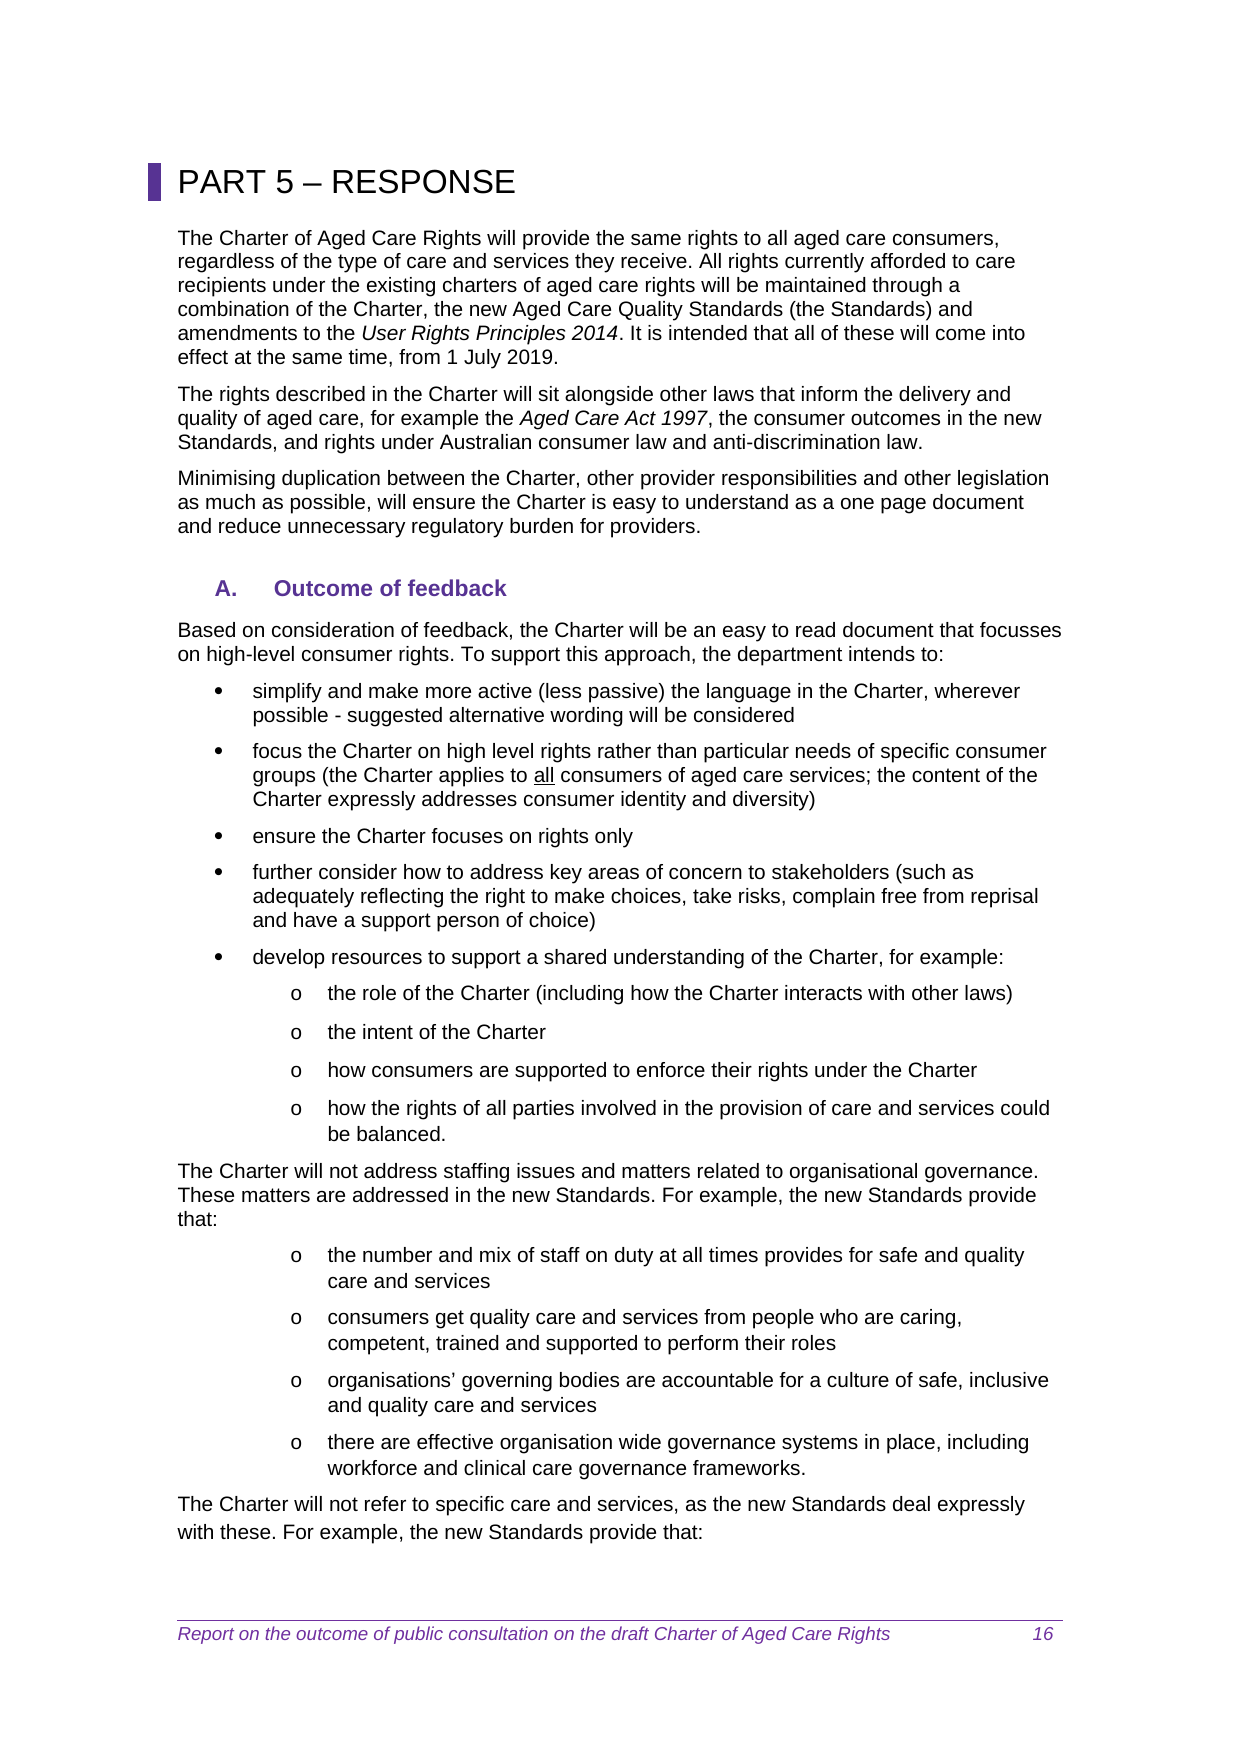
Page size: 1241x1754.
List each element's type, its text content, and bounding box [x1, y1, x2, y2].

list focus the Charter on high level rights rather than particular needs of specific consumer groups (the Charter applies to all consumers of aged care services; the content of the Charter expressly addresses consumer identity and diversity) [215, 739, 1063, 811]
text The Charter will not refer to specific care and services, as the new Standards deal expressly with these. For example, the new Standards provide that: [177, 1492, 1063, 1543]
list the role of the Charter (including how the Charter interacts with other laws) [290, 981, 1063, 1007]
subtitle Part 5 – RESPONSE [148, 162, 1078, 201]
list simplify and make more active (less passive) the language in the Charter, wherever possible - suggested alternative wording will be considered [215, 678, 1063, 727]
list the intent of the Charter [290, 1019, 1063, 1045]
text The rights described in the Charter will sit alongside other laws that inform the delivery and quality of aged care, for example the Aged Care Act 1997, the consumer outcomes in the new Standards, and rights under Australian consumer law and anti-discrimination law. [177, 382, 1063, 453]
list the number and mix of staff on duty at all times provides for safe and quality care and services [290, 1243, 1063, 1293]
list develop resources to support a shared understanding of the Charter, for example: [215, 944, 1063, 969]
subtitle Outcome of feedback [214, 575, 1063, 602]
text The Charter of Aged Care Rights will provide the same rights to all aged care consumers, regardless of the type of care and services they receive. All rights currently afforded to care recipients under the existing charters of aged care rights will be maintained through a combination of the Charter, the new Aged Care Quality Standards (the Standards) and amendments to the User Rights Principles 2014. It is intended that all of these will come into effect at the same time, from 1 July 2019. [177, 225, 1063, 369]
list organisations’ governing bodies are accountable for a culture of safe, inclusive and quality care and services [290, 1367, 1063, 1417]
list there are effective organisation wide governance systems in place, including workforce and clinical care governance frameworks. [290, 1430, 1063, 1479]
list ensure the Charter focuses on rights only [215, 823, 1063, 848]
list further consider how to address key areas of concern to stakeholders (such as adequately reflecting the right to make choices, take risks, complain free from reprisal and have a support person of choice) [215, 860, 1063, 932]
text Minimising duplication between the Charter, other provider responsibilities and other legislation as much as possible, will ensure the Charter is easy to understand as a one page document and reduce unnecessary regulatory burden for providers. [177, 466, 1063, 538]
text Based on consideration of feedback, the Charter will be an easy to read document that focusses on high-level consumer rights. To support this approach, the department intends to: [177, 618, 1063, 666]
list consumers get quality care and services from people who are caring, competent, trained and supported to perform their roles [290, 1305, 1063, 1355]
list how consumers are supported to enforce their rights under the Charter [290, 1058, 1063, 1084]
text The Charter will not address staffing issues and matters related to organisational governance. These matters are addressed in the new Standards. For example, the new Standards provide that: [177, 1158, 1063, 1230]
list how the rights of all parties involved in the provision of care and services could be balanced. [290, 1096, 1063, 1146]
